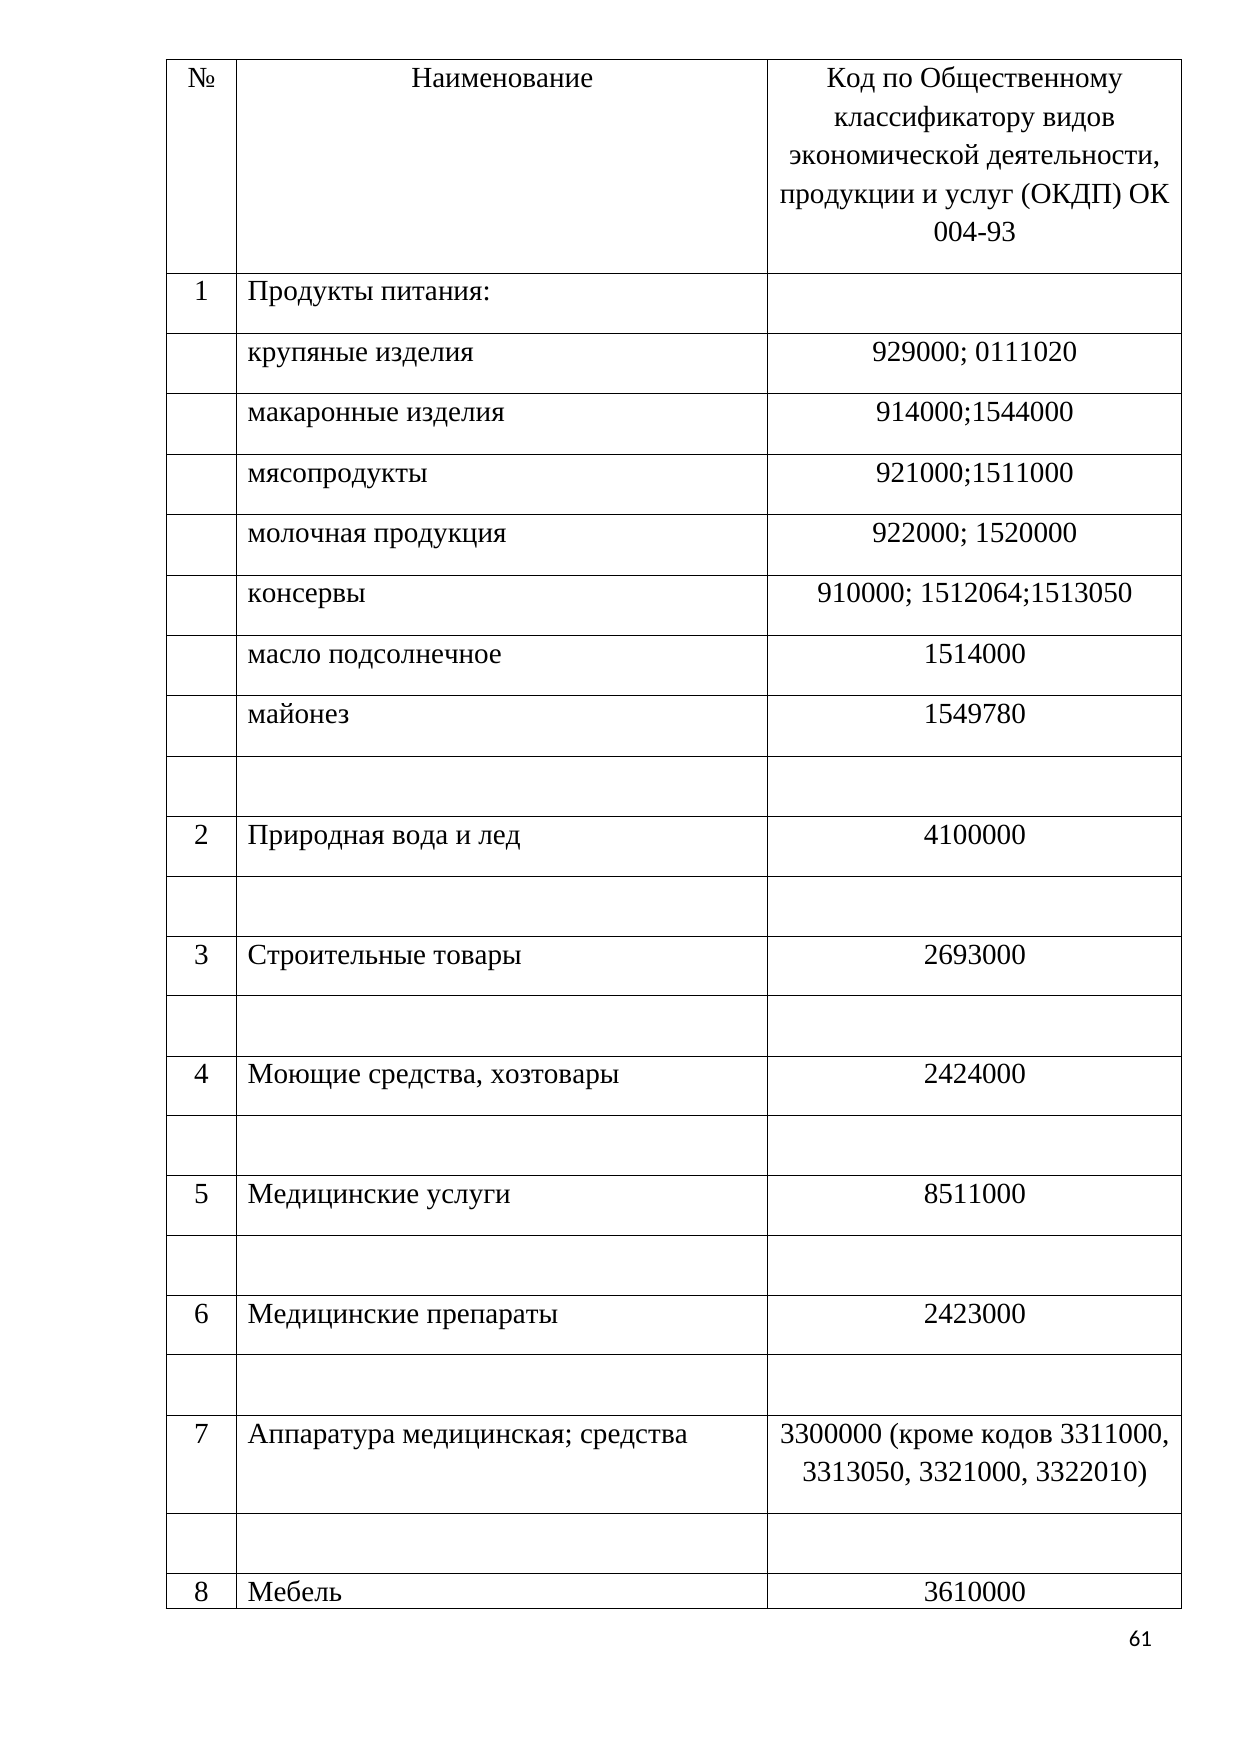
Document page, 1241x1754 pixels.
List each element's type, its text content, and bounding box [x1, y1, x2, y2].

table_cell [167, 576, 236, 635]
table_header Наименование [237, 60, 767, 272]
table_cell [167, 334, 236, 393]
table_cell Строительные товары [237, 937, 767, 995]
table_cell Медицинские препараты [237, 1296, 767, 1354]
table_cell [237, 757, 767, 816]
table_cell [167, 636, 236, 695]
table_cell [167, 877, 236, 936]
table_cell [768, 1514, 1181, 1573]
table_cell 914000;1544000 [768, 394, 1181, 454]
table_cell макаронные изделия [237, 394, 767, 454]
table_cell Аппаратура медицинская; средства [237, 1416, 767, 1512]
table_cell 4100000 [768, 817, 1181, 876]
table_cell Продукты питания: [237, 274, 767, 333]
table_cell [167, 455, 236, 514]
table_cell [167, 696, 236, 756]
table_cell [237, 996, 767, 1056]
table_cell мясопродукты [237, 455, 767, 514]
table_cell 2 [167, 817, 236, 876]
table_cell [167, 996, 236, 1056]
table_cell [237, 877, 767, 936]
table_cell [237, 1355, 767, 1415]
table_cell 4 [167, 1057, 236, 1115]
table_cell Природная вода и лед [237, 817, 767, 876]
table_cell [768, 877, 1181, 936]
table_cell 7 [167, 1416, 236, 1512]
table_cell 2424000 [768, 1057, 1181, 1115]
table_cell Моющие средства, хозтовары [237, 1057, 767, 1115]
table_cell [167, 1116, 236, 1175]
table_cell 921000;1511000 [768, 455, 1181, 514]
table_cell 1 [167, 274, 236, 333]
table_cell майонез [237, 696, 767, 756]
table_cell [237, 1236, 767, 1295]
table_cell [167, 515, 236, 574]
table_cell [768, 1355, 1181, 1415]
table_cell [768, 996, 1181, 1056]
table_cell [167, 1355, 236, 1415]
table_cell [768, 274, 1181, 333]
table_cell 1514000 [768, 636, 1181, 695]
table_cell 922000; 1520000 [768, 515, 1181, 574]
table_cell 8 [167, 1574, 236, 1607]
table_cell 3300000 (кроме кодов 3311000, 3313050, 3321000, 3322010) [768, 1416, 1181, 1512]
table_cell [167, 394, 236, 454]
table_cell крупяные изделия [237, 334, 767, 393]
table_cell Мебель [237, 1574, 767, 1607]
table_cell [167, 1514, 236, 1573]
table_cell молочная продукция [237, 515, 767, 574]
table_cell 8511000 [768, 1176, 1181, 1234]
table_cell масло подсолнечное [237, 636, 767, 695]
table_cell 5 [167, 1176, 236, 1234]
table_cell 2693000 [768, 937, 1181, 995]
table_cell [237, 1116, 767, 1175]
table_header Код по Общественному классификатору видов экономической деятельности, продукции и услуг (ОКДП) ОК 004-93 [768, 60, 1181, 272]
table_cell [768, 757, 1181, 816]
table_cell консервы [237, 576, 767, 635]
table_cell [768, 1236, 1181, 1295]
table_header № [167, 60, 236, 272]
table_cell [167, 757, 236, 816]
table_cell 3610000 [768, 1574, 1181, 1607]
table_cell 3 [167, 937, 236, 995]
table_cell 6 [167, 1296, 236, 1354]
table_cell [768, 1116, 1181, 1175]
table_cell 1549780 [768, 696, 1181, 756]
table_cell 2423000 [768, 1296, 1181, 1354]
table_cell 910000; 1512064;1513050 [768, 576, 1181, 635]
table_cell 929000; 0111020 [768, 334, 1181, 393]
table_cell [167, 1236, 236, 1295]
table_cell [237, 1514, 767, 1573]
table_cell Медицинские услуги [237, 1176, 767, 1234]
